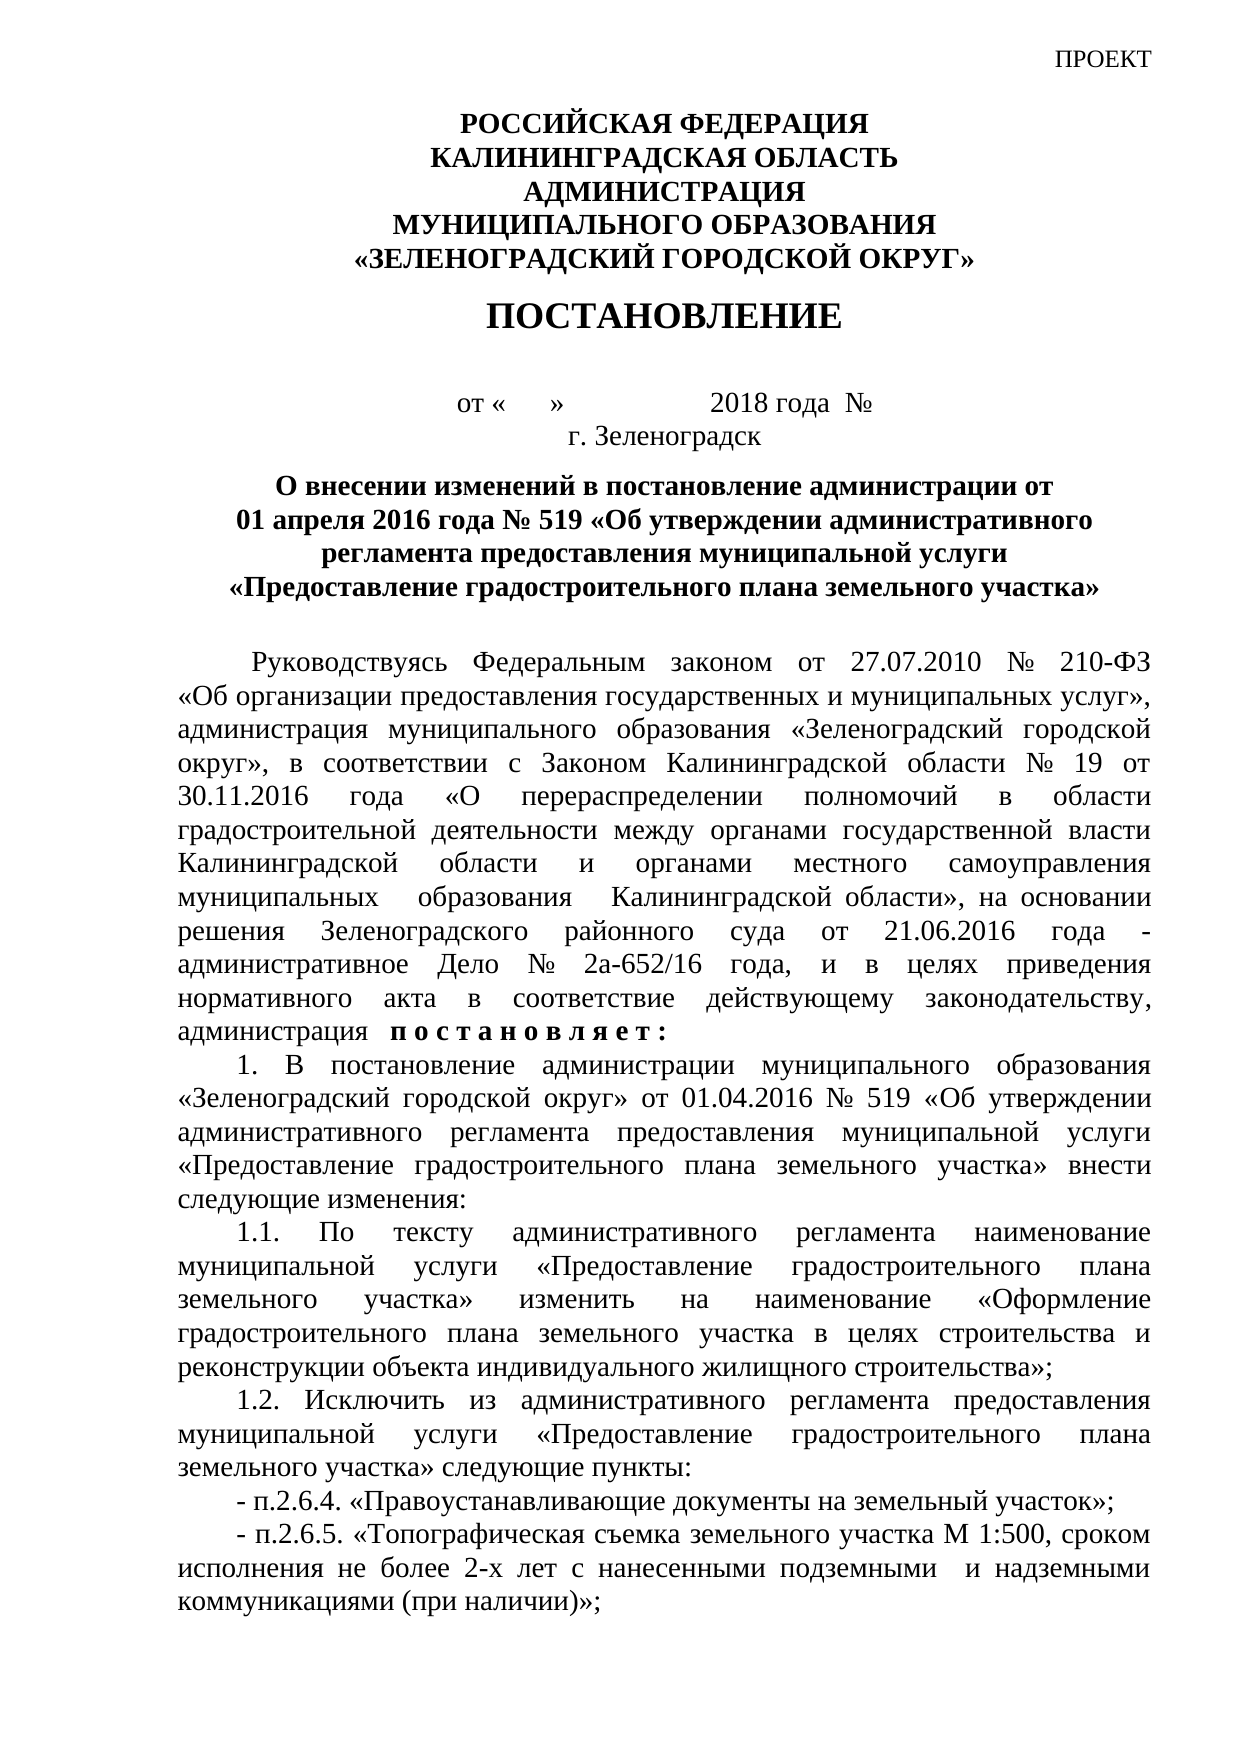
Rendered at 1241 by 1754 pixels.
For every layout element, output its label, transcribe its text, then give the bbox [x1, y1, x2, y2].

text от « » 2018 года № [177, 385, 1152, 418]
text ПОСТАНОВЛЕНИЕ [177, 293, 1152, 337]
text МУНИЦИПАЛЬНОГО ОБРАЗОВАНИЯ [177, 207, 1152, 241]
text г. Зеленоградск [177, 418, 1152, 452]
text РОССИЙСКАЯ ФЕДЕРАЦИЯ [177, 107, 1152, 140]
text ПРОЕКТ [177, 44, 1152, 73]
text КАЛИНИНГРАДСКАЯ ОБЛАСТЬ [177, 140, 1152, 174]
text 1.2. Исключить из административного регламента предоставления муниципальной услуги «Предоставление градостроительного плана земельного участка» следующие пункты: [177, 1382, 1152, 1483]
text «ЗЕЛЕНОГРАДСКИЙ ГОРОДСКОЙ ОКРУГ» [177, 241, 1152, 274]
text 1. В постановление администрации муниципального образования «Зеленоградский городской округ» от 01.04.2016 № 519 «Об утверждении административного регламента предоставления муниципальной услуги «Предоставление градостроительного плана земельного участка» внести следующие изменения: [177, 1047, 1152, 1214]
text О внесении изменений в постановление администрации от 01 апреля 2016 года № 519 «Об утверждении административного регламента предоставления муниципальной услуги «Предоставление градостроительного плана земельного участка» [177, 468, 1152, 603]
text - п.2.6.5. «Топографическая съемка земельного участка М 1:500, сроком исполнения не более 2-х лет с нанесенными подземными и надземными коммуникациями (при наличии)»; [177, 1516, 1152, 1617]
text Руководствуясь Федеральным законом от 27.07.2010 № 210-ФЗ «Об организации предоставления государственных и муниципальных услуг», администрация муниципального образования «Зеленоградский городской округ», в соответствии с Законом Калининградской области № 19 от 30.11.2016 года «О перераспределении полномочий в области градостроительной деятельности между органами государственной власти Калининградской области и органами местного самоуправления муниципальных образования Калининградской области», на основании решения Зеленоградского районного суда от 21.06.2016 года - административное Дело № 2а-652/16 года, и в целях приведения нормативного акта в соответствие действующему законодательству, администрация п о с т а н о в л я е т : [177, 644, 1152, 1047]
text 1.1. По тексту административного регламента наименование муниципальной услуги «Предоставление градостроительного плана земельного участка» изменить на наименование «Оформление градостроительного плана земельного участка в целях строительства и реконструкции объекта индивидуального жилищного строительства»; [177, 1214, 1152, 1382]
text - п.2.6.4. «Правоустанавливающие документы на земельный участок»; [177, 1483, 1152, 1516]
text АДМИНИСТРАЦИЯ [177, 174, 1152, 207]
